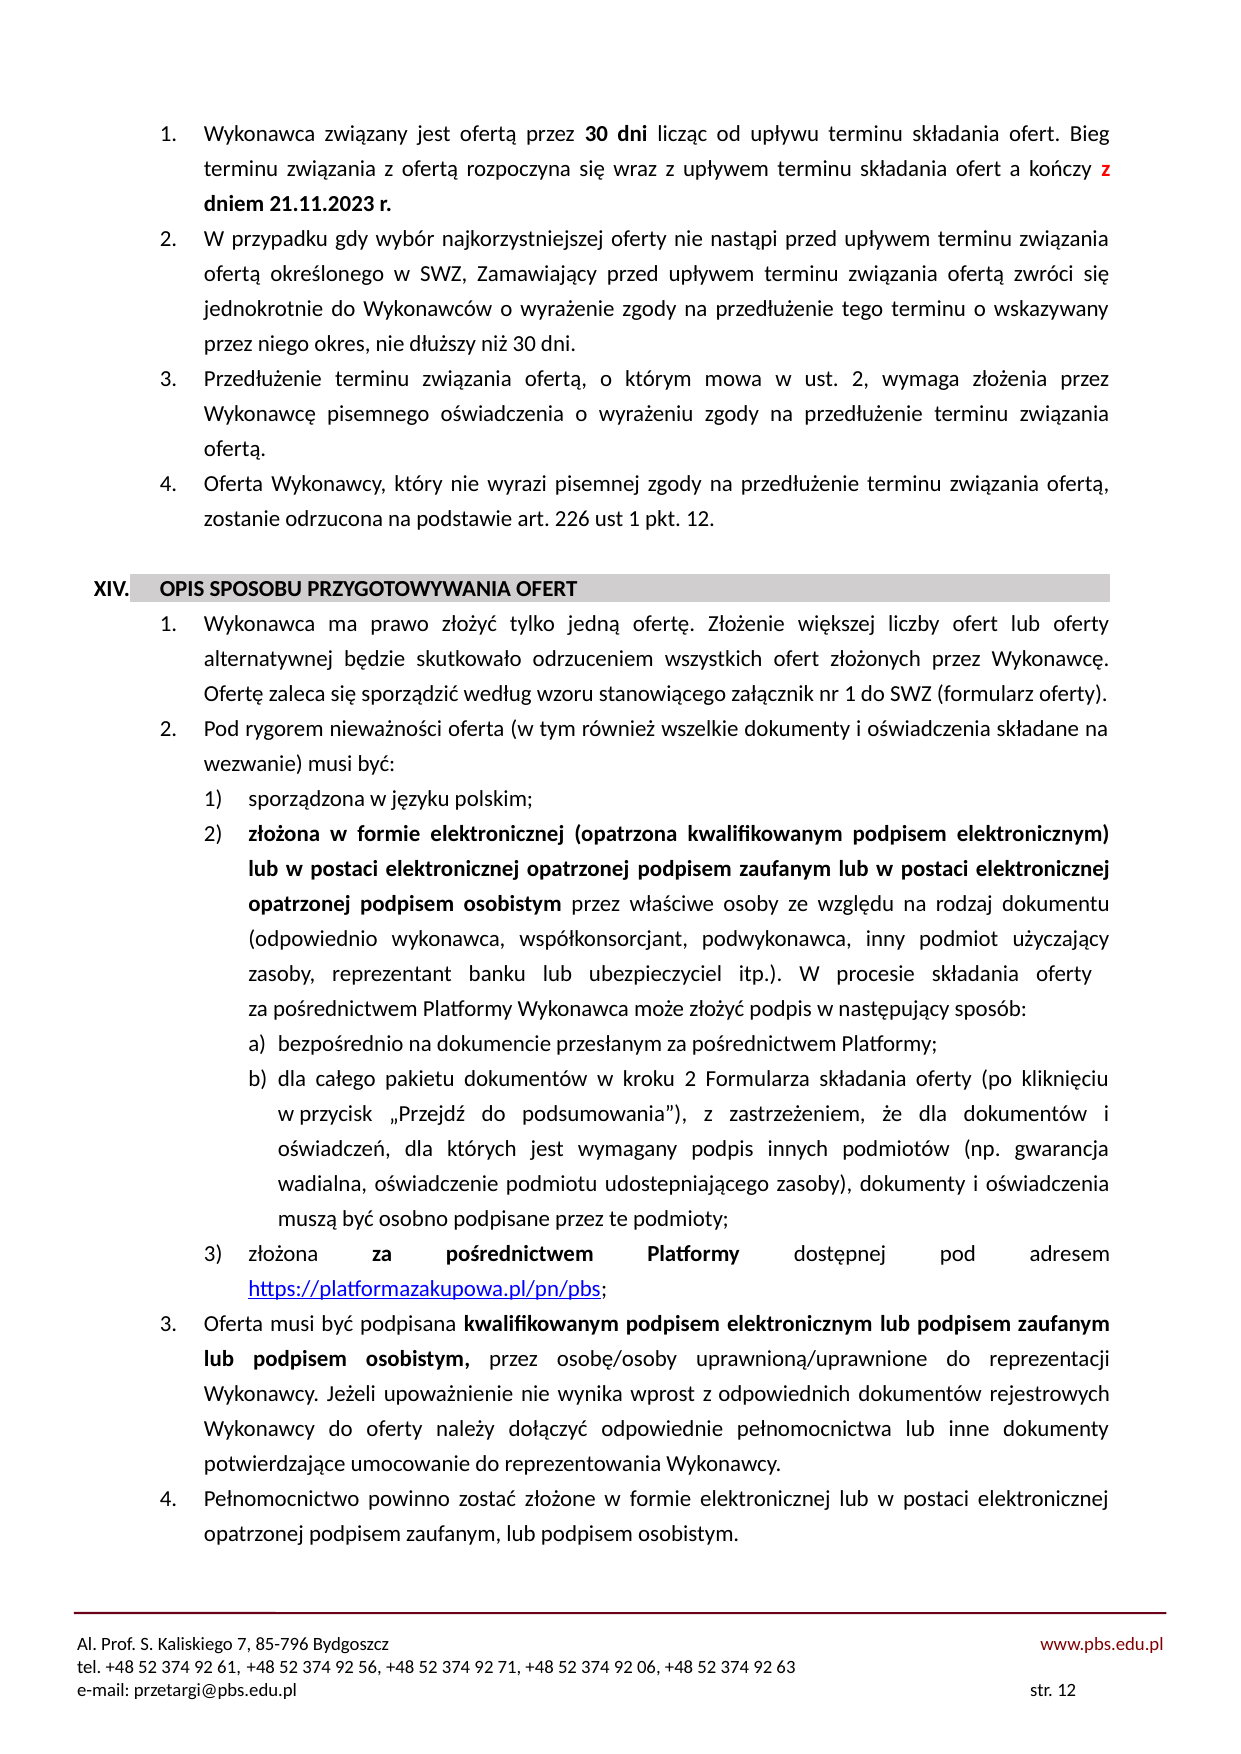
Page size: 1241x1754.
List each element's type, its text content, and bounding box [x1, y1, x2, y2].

list Oferta musi być podpisana kwalifikowanym podpisem elektronicznym lub podpisem zaufanym lub podpisem osobistym, przez osobę/osoby uprawnioną/uprawnione do reprezentacji Wykonawcy. Jeżeli upoważnienie nie wynika wprost z odpowiednich dokumentów rejestrowych Wykonawcy do oferty należy dołączyć odpowiednie pełnomocnictwa lub inne dokumenty potwierdzające umocowanie do reprezentowania Wykonawcy. [159, 1309, 1110, 1477]
list Przedłużenie terminu związania ofertą, o którym mowa w ust. 2, wymaga złożenia przez Wykonawcę pisemnego oświadczenia o wyrażeniu zgody na przedłużenie terminu związania ofertą. [159, 364, 1110, 462]
list Wykonawca związany jest ofertą przez 30 dni licząc od upływu terminu składania ofert. Bieg terminu związania z ofertą rozpoczyna się wraz z upływem terminu składania ofert a kończy z dniem 21.11.2023 r. [159, 119, 1110, 217]
list złożona za pośrednictwem Platformy dostępnej pod adresem https://platformazakupowa.pl/pn/pbs; [204, 1239, 1110, 1302]
list dla całego pakietu dokumentów w kroku 2 Formularza składania oferty (po kliknięciu w przycisk „Przejdź do podsumowania”), z zastrzeżeniem, że dla dokumentów i oświadczeń, dla których jest wymagany podpis innych podmiotów (np. gwarancja wadialna, oświadczenie podmiotu udostepniającego zasoby), dokumenty i oświadczenia muszą być osobno podpisane przez te podmioty; [248, 1064, 1110, 1232]
list Wykonawca ma prawo złożyć tylko jedną ofertę. Złożenie większej liczby ofert lub oferty alternatywnej będzie skutkowało odrzuceniem wszystkich ofert złożonych przez Wykonawcę. Ofertę zaleca się sporządzić według wzoru stanowiącego załącznik nr 1 do SWZ (formularz oferty). [159, 609, 1110, 707]
list OPIS SPOSOBU PRZYGOTOWYWANIA OFERT [130, 574, 1110, 602]
list bezpośrednio na dokumencie przesłanym za pośrednictwem Platformy; [248, 1029, 1110, 1057]
list Oferta Wykonawcy, który nie wyrazi pisemnej zgody na przedłużenie terminu związania ofertą, zostanie odrzucona na podstawie art. 226 ust 1 pkt. 12. [159, 469, 1110, 532]
list złożona w formie elektronicznej (opatrzona kwalifikowanym podpisem elektronicznym) lub w postaci elektronicznej opatrzonej podpisem zaufanym lub w postaci elektronicznej opatrzonej podpisem osobistym przez właściwe osoby ze względu na rodzaj dokumentu (odpowiednio wykonawca, współkonsorcjant, podwykonawca, inny podmiot użyczający zasoby, reprezentant banku lub ubezpieczyciel itp.). W procesie składania oferty za pośrednictwem Platformy Wykonawca może złożyć podpis w następujący sposób: [204, 819, 1110, 1022]
list Pełnomocnictwo powinno zostać złożone w formie elektronicznej lub w postaci elektronicznej opatrzonej podpisem zaufanym, lub podpisem osobistym. [159, 1484, 1110, 1547]
list sporządzona w języku polskim; [204, 784, 1110, 812]
list W przypadku gdy wybór najkorzystniejszej oferty nie nastąpi przed upływem terminu związania ofertą określonego w SWZ, Zamawiający przed upływem terminu związania ofertą zwróci się jednokrotnie do Wykonawców o wyrażenie zgody na przedłużenie tego terminu o wskazywany przez niego okres, nie dłuższy niż 30 dni. [159, 224, 1110, 357]
list Pod rygorem nieważności oferta (w tym również wszelkie dokumenty i oświadczenia składane na wezwanie) musi być: [159, 714, 1110, 777]
